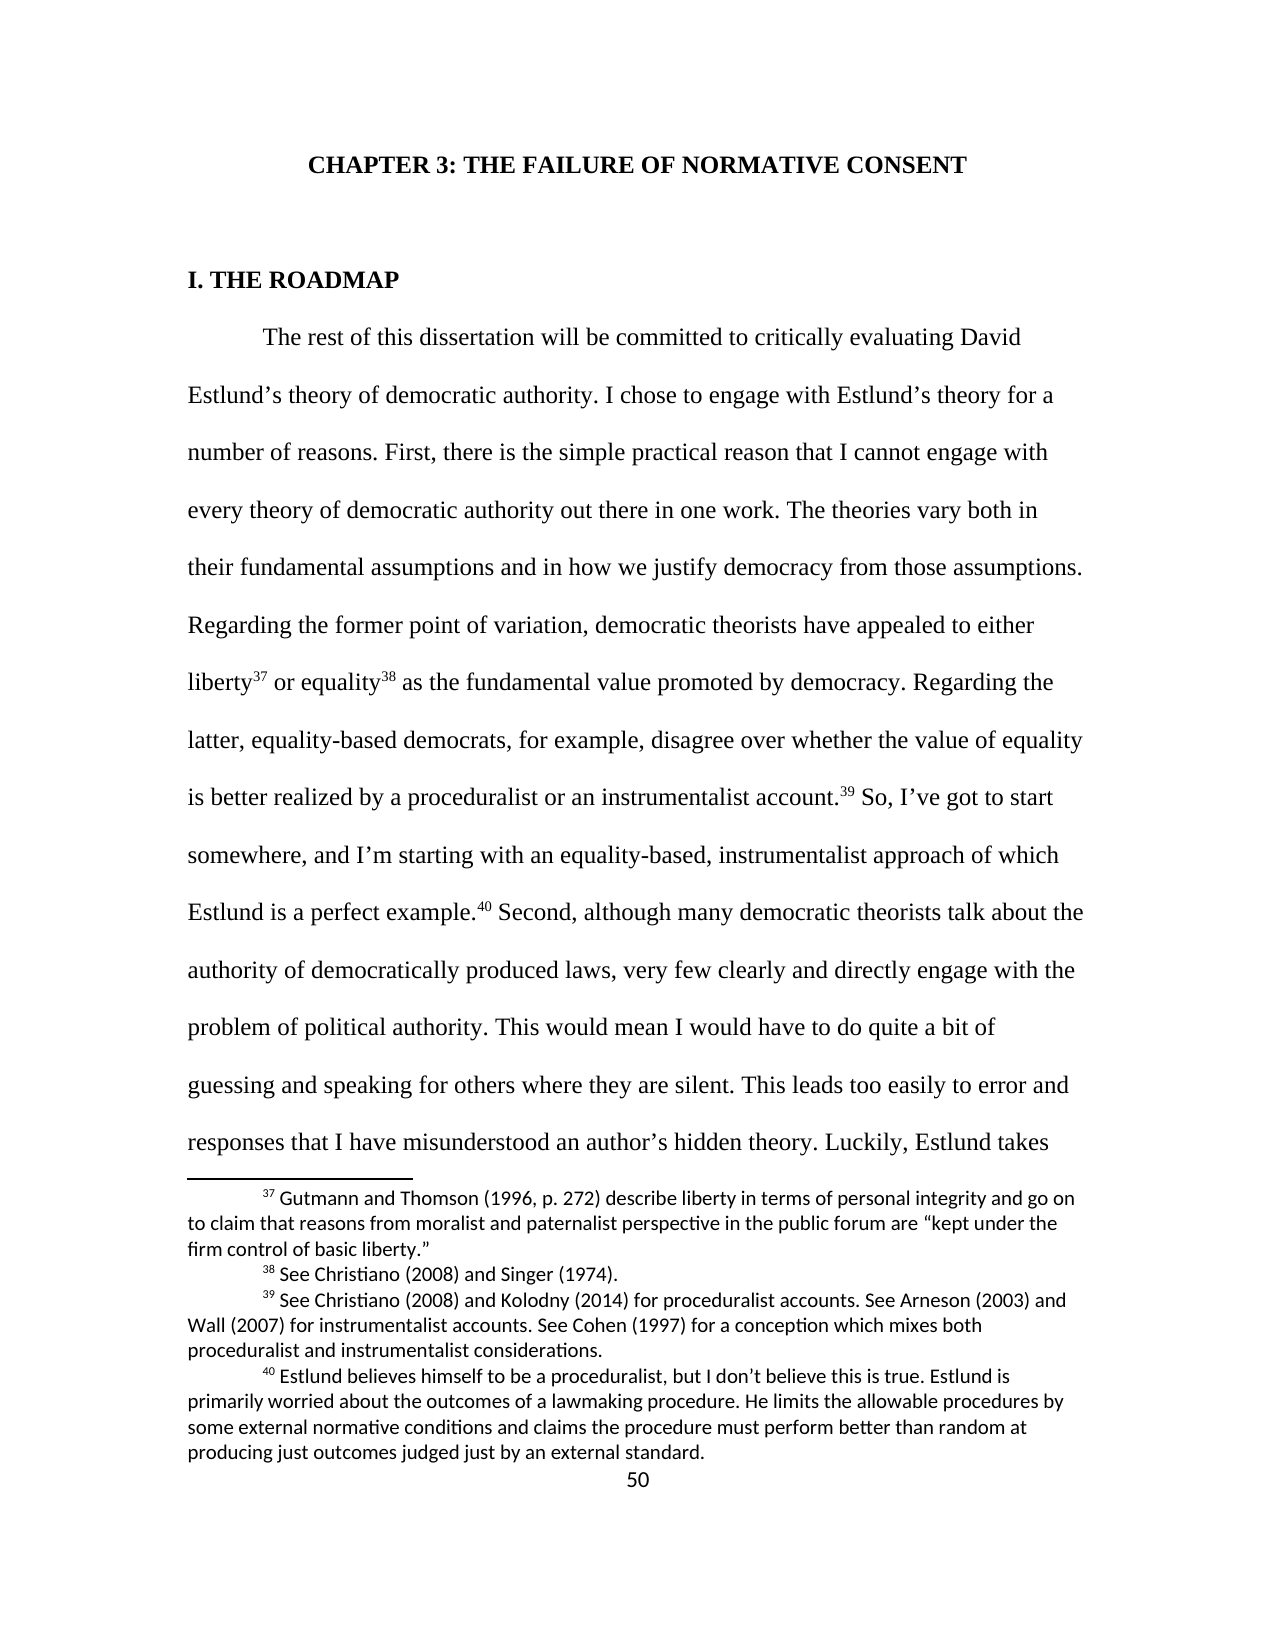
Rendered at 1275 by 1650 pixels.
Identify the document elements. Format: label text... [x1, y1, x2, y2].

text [187, 322, 1087, 1156]
text I. THE ROADMAP [187, 265, 1087, 294]
text CHAPTER 3: THE FAILURE OF NORMATIVE CONSENT [187, 150, 1087, 179]
